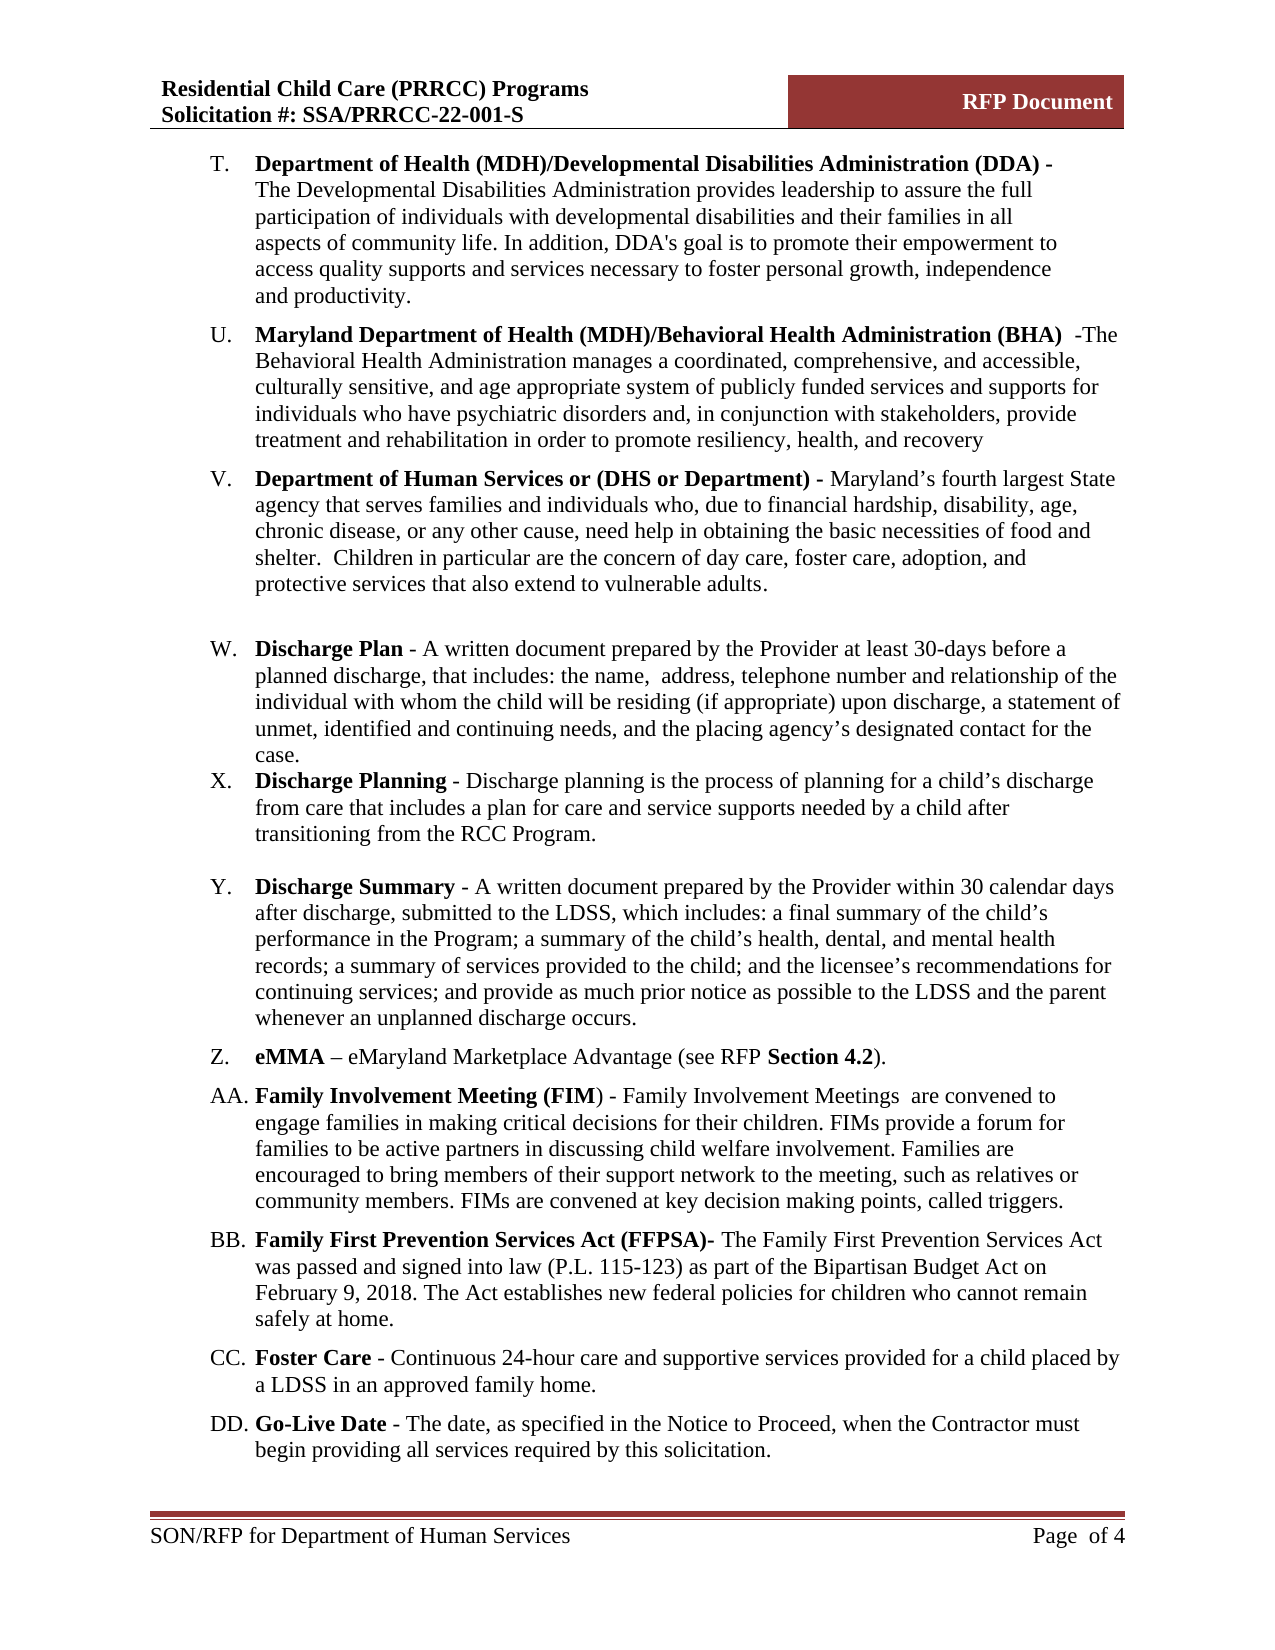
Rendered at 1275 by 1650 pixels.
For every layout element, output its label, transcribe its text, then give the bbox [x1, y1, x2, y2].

list Foster Care - Continuous 24-hour care and supportive services provided for a child placed by a LDSS in an approved family home. [210, 1344, 1125, 1397]
list Discharge Planning - Discharge planning is the process of planning for a child’s discharge from care that includes a plan for care and service supports needed by a child after transitioning from the RCC Program. [210, 767, 1125, 846]
list eMMA – eMaryland Marketplace Advantage (see RFP Section 4.2). [210, 1043, 1125, 1070]
list Go-Live Date - The date, as specified in the Notice to Proceed, when the Contractor must begin providing all services required by this solicitation. [210, 1409, 1125, 1462]
list Family First Prevention Services Act (FFPSA)- The Family First Prevention Services Act was passed and signed into law (P.L. 115-123) as part of the Bipartisan Budget Act on February 9, 2018. The Act establishes new federal policies for children who cannot remain safely at home. [210, 1226, 1125, 1332]
list Maryland Department of Health (MDH)/Behavioral Health Administration (BHA) -The Behavioral Health Administration manages a coordinated, comprehensive, and accessible, culturally sensitive, and age appropriate system of publicly funded services and supports for individuals who have psychiatric disorders and, in conjunction with stakeholders, provide treatment and rehabilitation in order to promote resiliency, health, and recovery [210, 321, 1125, 452]
list Family Involvement Meeting (FIM) - Family Involvement Meetings are convened to engage families in making critical decisions for their children. FIMs provide a forum for families to be active partners in discussing child welfare involvement. Families are encouraged to bring members of their support network to the meeting, such as relatives or community members. FIMs are convened at key decision making points, called triggers. [210, 1082, 1125, 1214]
list Discharge Plan - A written document prepared by the Provider at least 30-days before a planned discharge, that includes: the name, address, telephone number and relationship of the individual with whom the child will be residing (if appropriate) upon discharge, a statement of unmet, identified and continuing needs, and the placing agency’s designated contact for the case. [210, 636, 1125, 767]
list Discharge Summary - A written document prepared by the Provider within 30 calendar days after discharge, submitted to the LDSS, which includes: a final summary of the child’s performance in the Program; a summary of the child’s health, dental, and mental health records; a summary of services provided to the child; and the licensee’s recommendations for continuing services; and provide as much prior notice as possible to the LDSS and the parent whenever an unplanned discharge occurs. [210, 873, 1125, 1031]
list Department of Health (MDH)/Developmental Disabilities Administration (DDA) - The Developmental Disabilities Administration provides leadership to assure the full participation of individuals with developmental disabilities and their families in all aspects of community life. In addition, DDA's goal is to promote their empowerment to access quality supports and services necessary to foster personal growth, independence and productivity. [210, 150, 1080, 308]
list Department of Human Services or (DHS or Department) - Maryland’s fourth largest State agency that serves families and individuals who, due to financial hardship, disability, age, chronic disease, or any other cause, need help in obtaining the basic necessities of food and shelter. Children in particular are the concern of day care, foster care, adoption, and protective services that also extend to vulnerable adults. [210, 465, 1125, 597]
